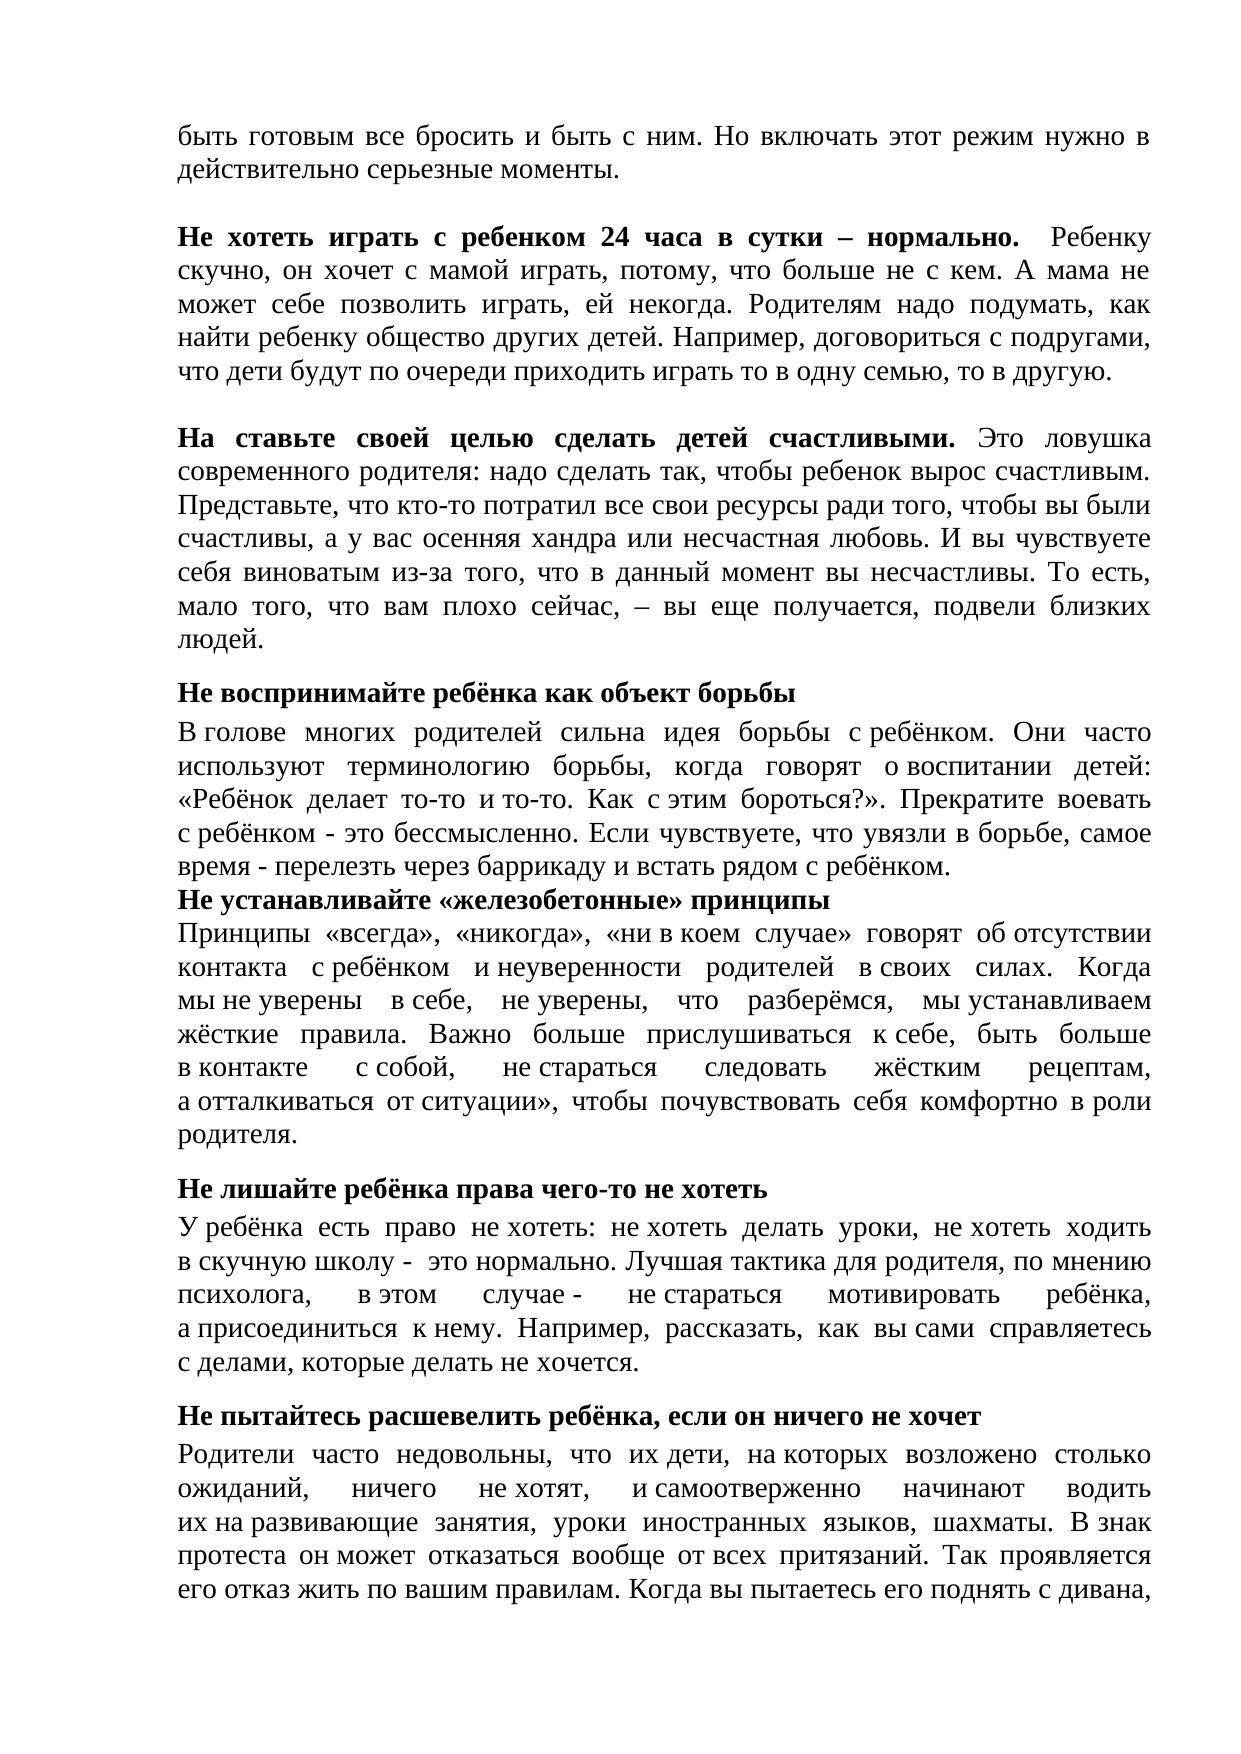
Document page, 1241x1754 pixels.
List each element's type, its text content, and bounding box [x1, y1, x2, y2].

subtitle Не воспринимайте ребёнка как объект борьбы [177, 676, 1152, 709]
text У ребёнка есть право не хотеть: не хотеть делать уроки, не хотеть ходить в скучную школу - это нормально. Лучшая тактика для родителя, по мнению психолога, в этом случае - не стараться мотивировать ребёнка, а присоединиться к нему. Например, рассказать, как вы сами справляетесь с делами, которые делать не хочется. [177, 1209, 1152, 1377]
text Не устанавливайте «железобетонные» принципы [177, 882, 1152, 915]
subtitle Не пытайтесь расшевелить ребёнка, если он ничего не хочет [177, 1398, 1152, 1432]
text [177, 118, 1152, 185]
text Принципы «всегда», «никогда», «ни в коем случае» говорят об отсутствии контакта с ребёнком и неуверенности родителей в своих силах. Когда мы не уверены в себе, не уверены, что разберёмся, мы устанавливаем жёсткие правила. Важно больше прислушиваться к себе, быть больше в контакте с собой, не стараться следовать жёстким рецептам, а отталкиваться от ситуации», чтобы почувствовать себя комфортно в роли родителя. [177, 915, 1152, 1150]
subtitle Не лишайте ребёнка права чего-то не хотеть [177, 1171, 1152, 1204]
text В голове многих родителей сильна идея борьбы с ребёнком. Они часто используют терминологию борьбы, когда говорят о воспитании детей: «Ребёнок делает то-то и то-то. Как с этим бороться?». Прекратите воевать с ребёнком - это бессмысленно. Если чувствуете, что увязли в борьбе, самое время - перелезть через баррикаду и встать рядом с ребёнком. [177, 714, 1152, 882]
text Не хотеть играть с ребенком 24 часа в сутки – нормально. Ребенку скучно, он хочет с мамой играть, потому, что больше не с кем. А мама не может себе позволить играть, ей некогда. Родителям надо подумать, как найти ребенку общество других детей. Например, договориться с подругами, что дети будут по очереди приходить играть то в одну семью, то в другую. [177, 219, 1152, 386]
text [177, 1437, 1152, 1604]
text На ставьте своей целью сделать детей счастливыми. Это ловушка современного родителя: надо сделать так, чтобы ребенок вырос счастливым. Представьте, что кто-то потратил все свои ресурсы ради того, чтобы вы были счастливы, а у вас осенняя хандра или несчастная любовь. И вы чувствуете себя виноватым из-за того, что в данный момент вы несчастливы. То есть, мало того, что вам плохо сейчас, – вы еще получается, подвели близких людей. [177, 420, 1152, 655]
